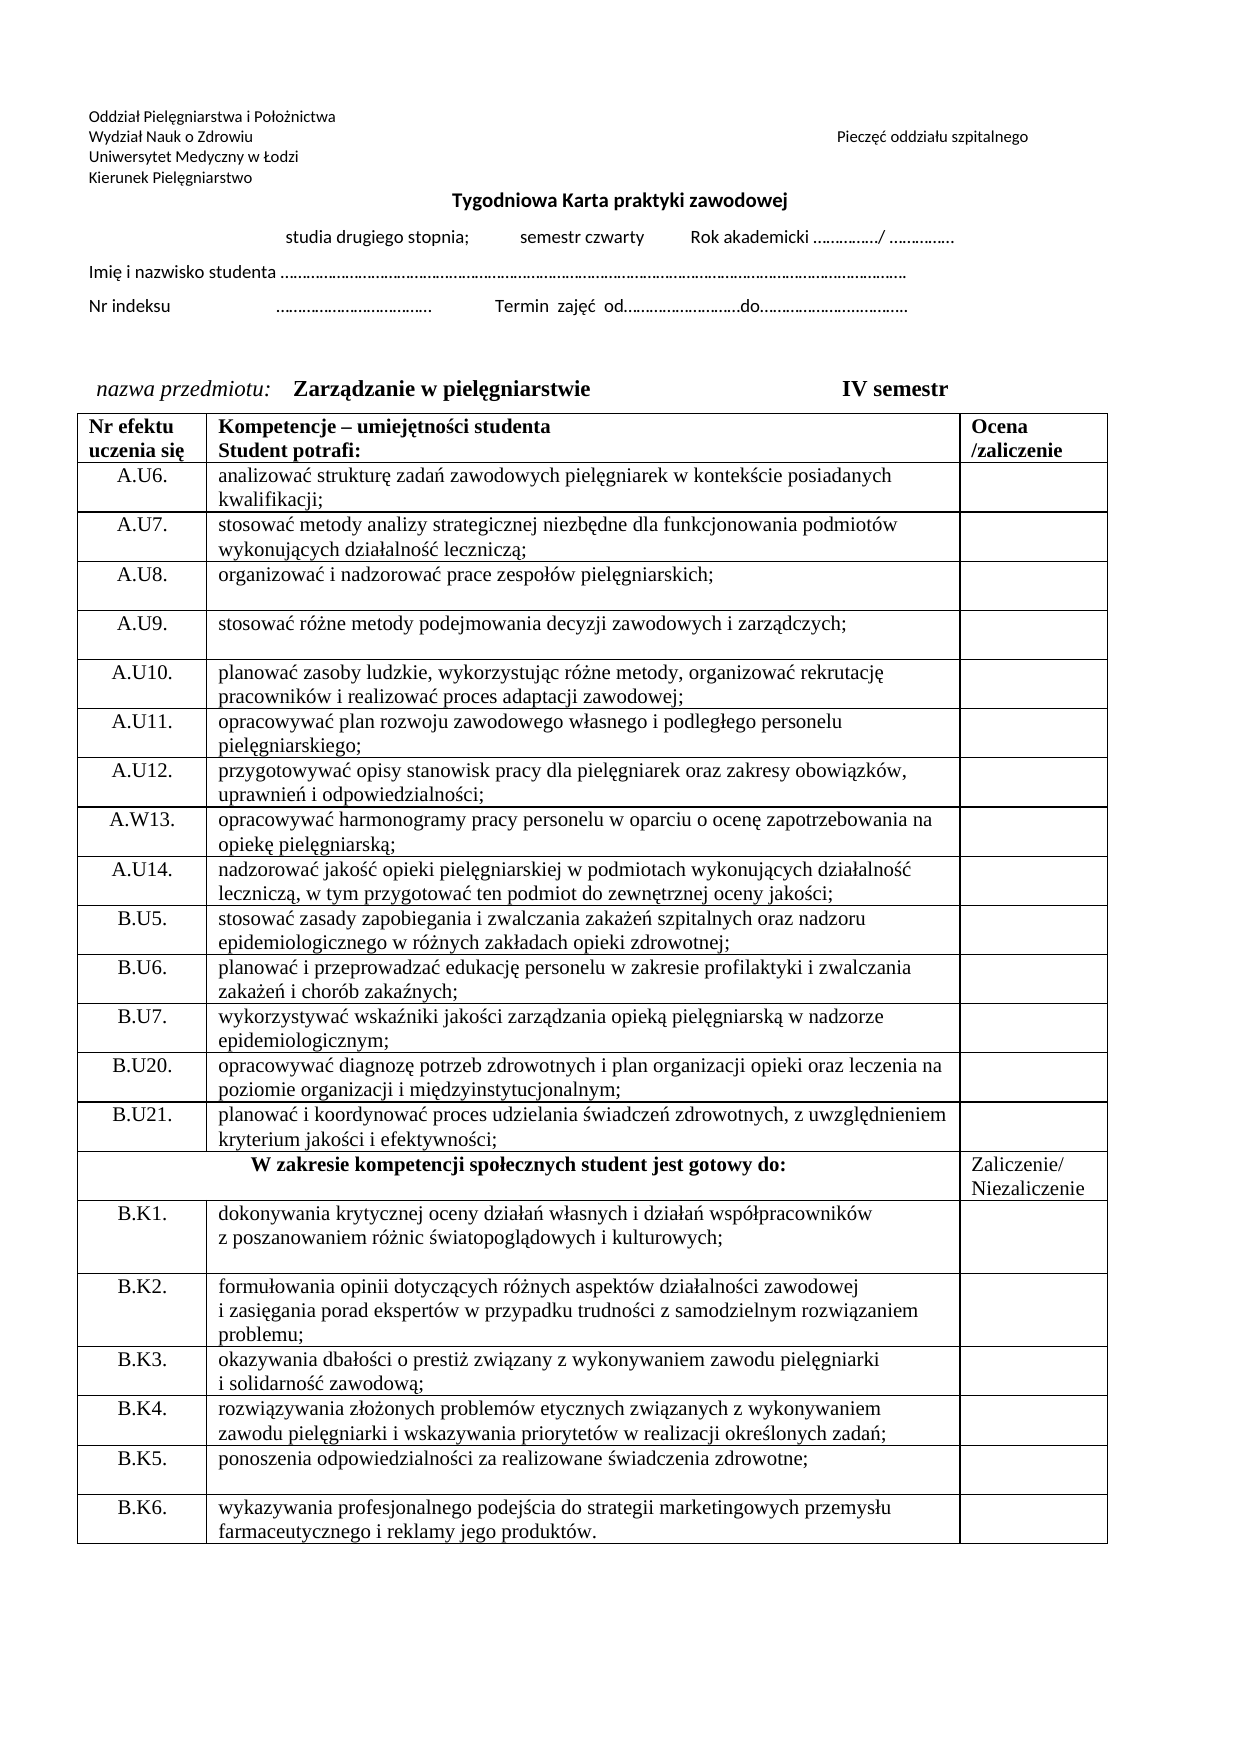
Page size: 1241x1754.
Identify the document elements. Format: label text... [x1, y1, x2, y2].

table_cell [961, 513, 1107, 561]
table_cell B.K6. [78, 1495, 206, 1543]
table_cell [961, 955, 1107, 1003]
table_cell A.U8. [78, 562, 206, 610]
table_cell analizować strukturę zadań zawodowych pielęgniarek w kontekście posiadanych kwalifikacji; [207, 463, 959, 511]
table_cell A.U11. [78, 709, 206, 757]
table_cell A.U9. [78, 611, 206, 659]
table_cell [961, 1347, 1107, 1395]
text Imię i nazwisko studenta ………………………………………………………………………………………………………………………………. [89, 260, 1152, 283]
table_cell [961, 857, 1107, 905]
table_cell [961, 1274, 1107, 1346]
table_cell stosować metody analizy strategicznej niezbędne dla funkcjonowania podmiotów wykonujących działalność leczniczą; [207, 513, 959, 561]
table_cell planować i przeprowadzać edukację personelu w zakresie profilaktyki i zwalczania zakażeń i chorób zakaźnych; [207, 955, 959, 1003]
table_cell [961, 562, 1107, 610]
text Nr indeksu ……………………………… Termin zajęć od………………………do…………………..……….. [89, 294, 1152, 317]
table_cell stosować zasady zapobiegania i zwalczania zakażeń szpitalnych oraz nadzoru epidemiologicznego w różnych zakładach opieki zdrowotnej; [207, 906, 959, 954]
table_cell A.W13. [78, 808, 206, 856]
table_header Nr efektu uczenia się [78, 414, 206, 462]
table_cell [961, 1201, 1107, 1273]
table_cell [961, 1004, 1107, 1052]
table_cell [961, 1053, 1107, 1101]
text studia drugiego stopnia; semestr czwarty Rok akademicki ……………/ …………… [89, 226, 1152, 248]
table_cell [961, 1446, 1107, 1494]
table_cell A.U12. [78, 758, 206, 806]
table_cell [961, 660, 1107, 708]
table_cell stosować różne metody podejmowania decyzji zawodowych i zarządczych; [207, 611, 959, 659]
table_cell B.U7. [78, 1004, 206, 1052]
table_cell [961, 1103, 1107, 1151]
text Kierunek Pielęgniarstwo [89, 167, 1152, 187]
text Oddział Pielęgniarstwa i Położnictwa [89, 106, 1152, 126]
table_cell przygotowywać opisy stanowisk pracy dla pielęgniarek oraz zakresy obowiązków, uprawnień i odpowiedzialności; [207, 758, 959, 806]
table_cell [961, 758, 1107, 806]
table_cell A.U7. [78, 513, 206, 561]
table_cell dokonywania krytycznej oceny działań własnych i działań współpracowników z poszanowaniem różnic światopoglądowych i kulturowych; [207, 1201, 959, 1273]
table_cell opracowywać harmonogramy pracy personelu w oparciu o ocenę zapotrzebowania na opiekę pielęgniarską; [207, 808, 959, 856]
table_header nazwa przedmiotu: [88, 363, 280, 413]
table_cell B.U20. [78, 1053, 206, 1101]
table_cell B.K1. [78, 1201, 206, 1273]
table_cell opracowywać diagnozę potrzeb zdrowotnych i plan organizacji opieki oraz leczenia na poziomie organizacji i międzyinstytucjonalnym; [207, 1053, 959, 1101]
table_cell planować i koordynować proces udzielania świadczeń zdrowotnych, z uwzględnieniem kryterium jakości i efektywności; [207, 1103, 959, 1151]
table_cell nadzorować jakość opieki pielęgniarskiej w podmiotach wykonujących działalność leczniczą, w tym przygotować ten podmiot do zewnętrznej oceny jakości; [207, 857, 959, 905]
table_cell [961, 1396, 1107, 1444]
text Tygodniowa Karta praktyki zawodowej [89, 187, 1152, 213]
table_cell B.U6. [78, 955, 206, 1003]
table_cell rozwiązywania złożonych problemów etycznych związanych z wykonywaniem zawodu pielęgniarki i wskazywania priorytetów w realizacji określonych zadań; [207, 1396, 959, 1444]
table_cell [961, 611, 1107, 659]
table_cell [961, 808, 1107, 856]
table_cell B.U21. [78, 1103, 206, 1151]
table_cell B.K4. [78, 1396, 206, 1444]
table_cell organizować i nadzorować prace zespołów pielęgniarskich; [207, 562, 959, 610]
table_header Zarządzanie w pielęgniarstwie IV semestr [280, 363, 1041, 413]
table_cell [961, 709, 1107, 757]
table_cell planować zasoby ludzkie, wykorzystując różne metody, organizować rekrutację pracowników i realizować proces adaptacji zawodowej; [207, 660, 959, 708]
table_header Kompetencje – umiejętności studenta Student potrafi: [207, 414, 959, 462]
table_cell Zaliczenie/ Niezaliczenie [961, 1152, 1107, 1200]
table_cell A.U6. [78, 463, 206, 511]
text Wydział Nauk o Zdrowiu Pieczęć oddziału szpitalnego [89, 126, 1152, 147]
table_cell A.U10. [78, 660, 206, 708]
table_cell [961, 463, 1107, 511]
table_cell formułowania opinii dotyczących różnych aspektów działalności zawodowej i zasięgania porad ekspertów w przypadku trudności z samodzielnym rozwiązaniem problemu; [207, 1274, 959, 1346]
table_cell ponoszenia odpowiedzialności za realizowane świadczenia zdrowotne; [207, 1446, 959, 1494]
table_cell [961, 906, 1107, 954]
table_cell A.U14. [78, 857, 206, 905]
table_header Ocena /zaliczenie [961, 414, 1107, 462]
table_cell B.U5. [78, 906, 206, 954]
table_cell W zakresie kompetencji społecznych student jest gotowy do: [78, 1152, 959, 1200]
table_cell B.K3. [78, 1347, 206, 1395]
text Uniwersytet Medyczny w Łodzi [89, 147, 1152, 167]
table_cell wykorzystywać wskaźniki jakości zarządzania opieką pielęgniarską w nadzorze epidemiologicznym; [207, 1004, 959, 1052]
table_cell okazywania dbałości o prestiż związany z wykonywaniem zawodu pielęgniarki i solidarność zawodową; [207, 1347, 959, 1395]
table_cell opracowywać plan rozwoju zawodowego własnego i podległego personelu pielęgniarskiego; [207, 709, 959, 757]
table_cell B.K2. [78, 1274, 206, 1346]
table_cell [961, 1495, 1107, 1543]
table_cell B.K5. [78, 1446, 206, 1494]
table_cell wykazywania profesjonalnego podejścia do strategii marketingowych przemysłu farmaceutycznego i reklamy jego produktów. [207, 1495, 959, 1543]
